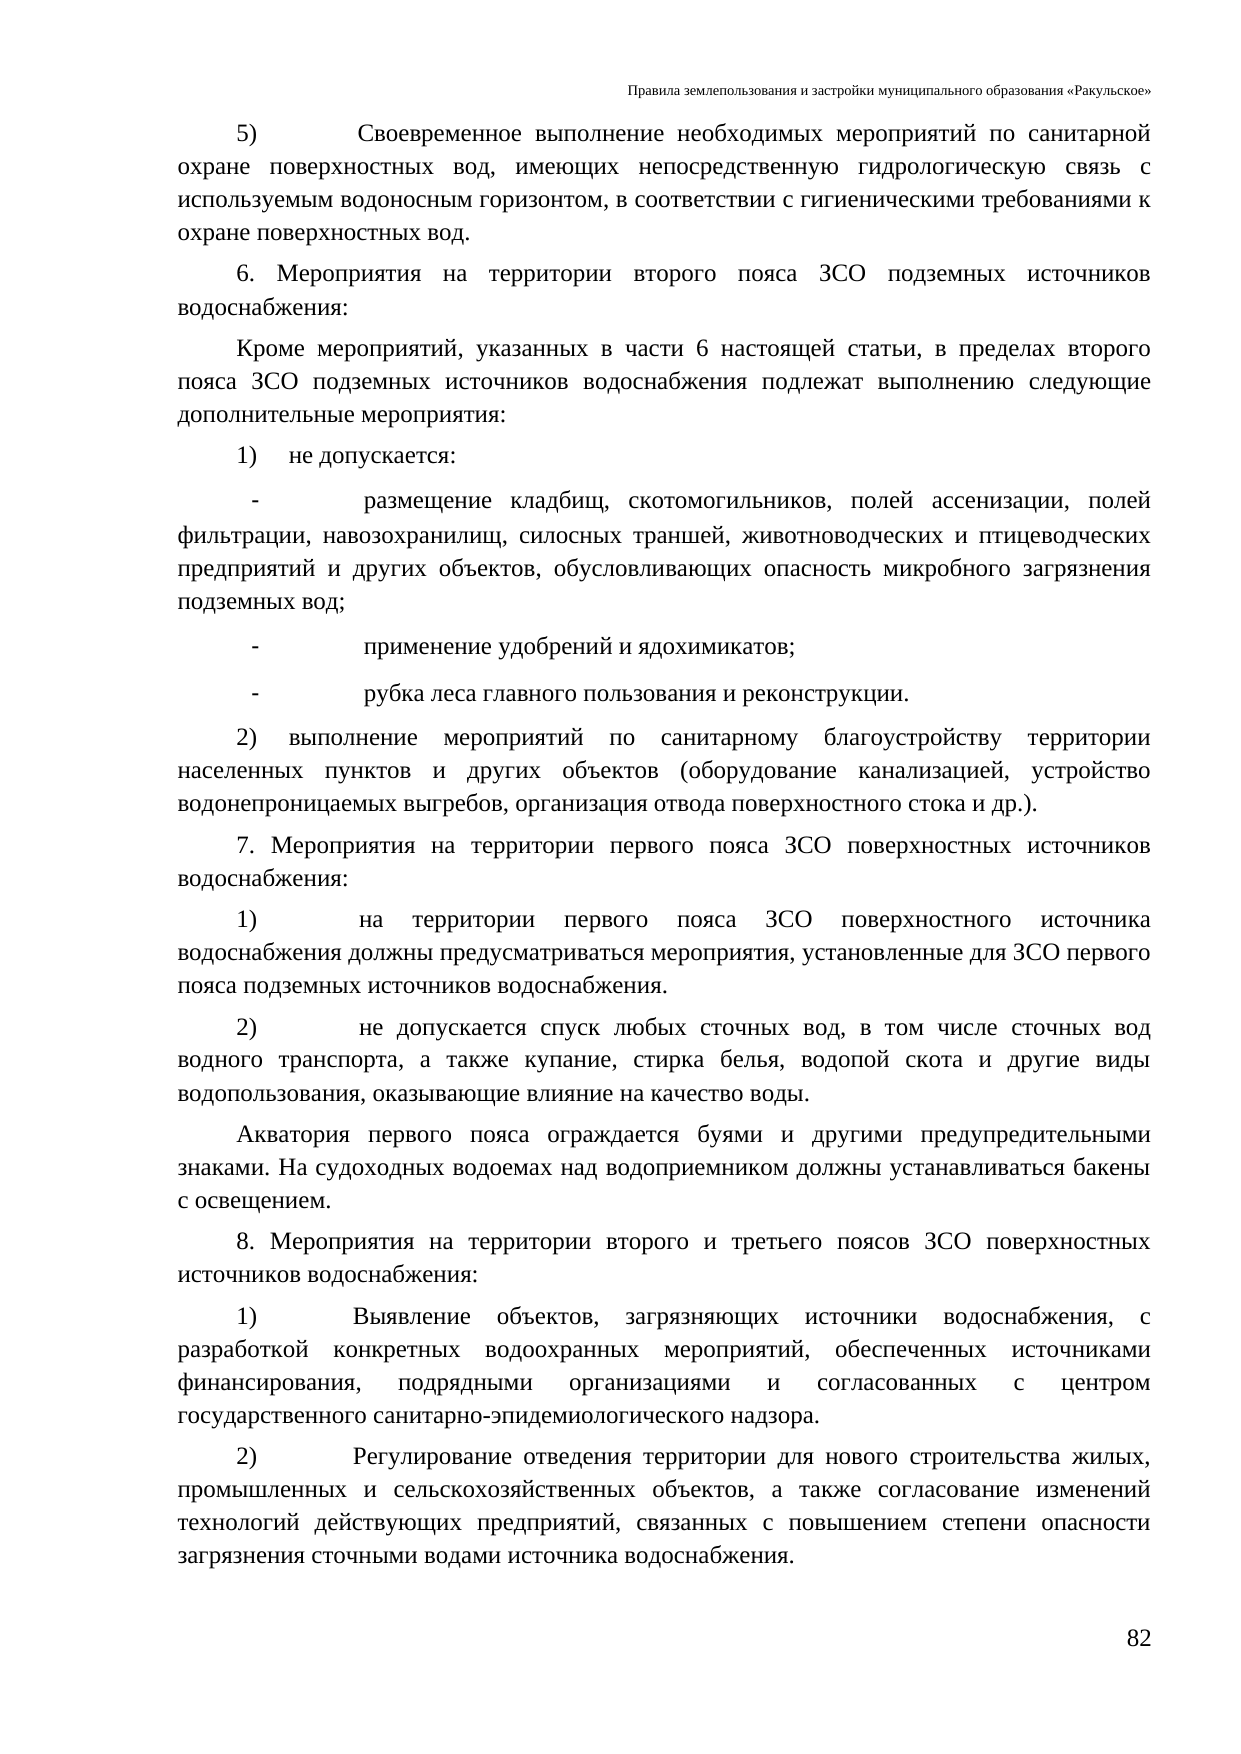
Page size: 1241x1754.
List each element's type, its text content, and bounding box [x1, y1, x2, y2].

text Кроме мероприятий, указанных в части 6 настоящей статьи, в пределах второго пояса ЗСО подземных источников водоснабжения подлежат выполнению следующие дополнительные мероприятия: [177, 333, 1152, 428]
text 6. Мероприятия на территории второго пояса ЗСО подземных источников водоснабжения: [177, 258, 1152, 320]
list Регулирование отведения территории для нового строительства жилых, промышленных и сельскохозяйственных объектов, а также согласование изменений технологий действующих предприятий, связанных с повышением степени опасности загрязнения сточными водами источника водоснабжения. [177, 1441, 1152, 1569]
list не допускается спуск любых сточных вод, в том числе сточных вод водного транспорта, а также купание, стирка белья, водопой скота и другие виды водопользования, оказывающие влияние на качество воды. [177, 1012, 1152, 1106]
list рубка леса главного пользования и реконструкции. [177, 675, 1152, 709]
list Своевременное выполнение необходимых мероприятий по санитарной охране поверхностных вод, имеющих непосредственную гидрологическую связь с используемым водоносным горизонтом, в соответствии с гигиеническими требованиями к охране поверхностных вод. [177, 118, 1152, 246]
text 8. Мероприятия на территории второго и третьего поясов ЗСО поверхностных источников водоснабжения: [177, 1226, 1152, 1288]
list не допускается: [177, 440, 1152, 469]
list применение удобрений и ядохимикатов; [177, 627, 1152, 661]
list на территории первого пояса ЗСО поверхностного источника водоснабжения должны предусматриваться мероприятия, установленные для ЗСО первого пояса подземных источников водоснабжения. [177, 904, 1152, 999]
list выполнение мероприятий по санитарному благоустройству территории населенных пунктов и других объектов (оборудование канализацией, устройство водонепроницаемых выгребов, организация отвода поверхностного стока и др.). [177, 722, 1152, 817]
list Выявление объектов, загрязняющих источники водоснабжения, с разработкой конкретных водоохранных мероприятий, обеспеченных источниками финансирования, подрядными организациями и согласованных с центром государственного санитарно-эпидемиологического надзора. [177, 1301, 1152, 1428]
text Акватория первого пояса ограждается буями и другими предупредительными знаками. На судоходных водоемах над водоприемником должны устанавливаться бакены с освещением. [177, 1119, 1152, 1214]
text 7. Мероприятия на территории первого пояса ЗСО поверхностных источников водоснабжения: [177, 830, 1152, 892]
list размещение кладбищ, скотомогильников, полей ассенизации, полей фильтрации, навозохранилищ, силосных траншей, животноводческих и птицеводческих предприятий и других объектов, обусловливающих опасность микробного загрязнения подземных вод; [177, 482, 1152, 615]
